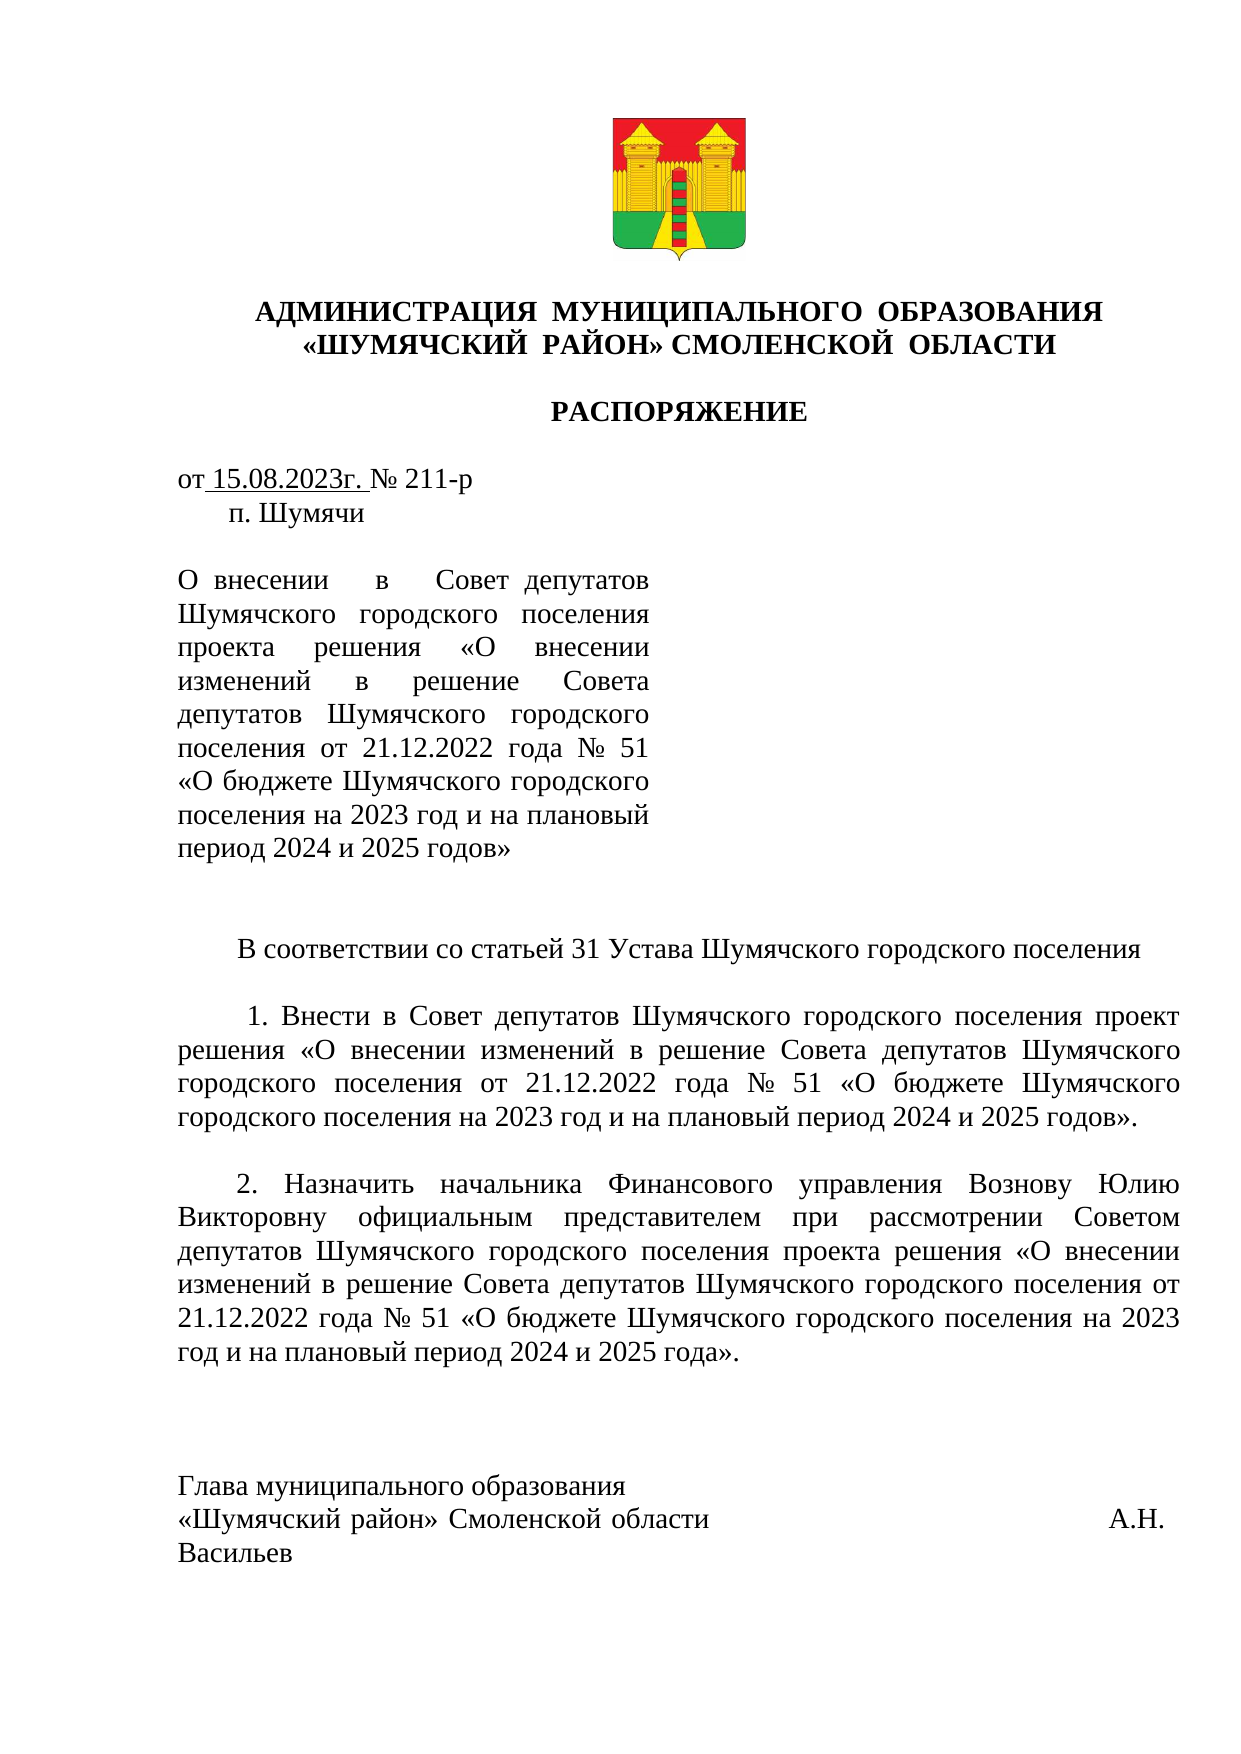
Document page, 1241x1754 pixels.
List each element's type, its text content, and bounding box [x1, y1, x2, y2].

text «Шумячский район» Смоленской области А.Н. Васильев [177, 1501, 1166, 1568]
text 1. Внести в Совет депутатов Шумячского городского поселения проект решения «О внесении изменений в решение Совета депутатов Шумячского городского поселения от 21.12.2022 года № 51 «О бюджете Шумячского городского поселения на 2023 год и на плановый период 2024 и 2025 годов». [177, 998, 1181, 1132]
text п. Шумячи [177, 495, 1181, 529]
subtitle АДМИНИСТРАЦИЯ МУНИЦИПАЛЬНОГО ОБРАЗОВАНИЯ [177, 294, 1181, 327]
text 2. Назначить начальника Финансового управления Вознову Юлию Викторовну официальным представителем при рассмотрении Советом депутатов Шумячского городского поселения проекта решения «О внесении изменений в решение Совета депутатов Шумячского городского поселения от 21.12.2022 года № 51 «О бюджете Шумячского городского поселения на 2023 год и на плановый период 2024 и 2025 года». [177, 1166, 1181, 1367]
text В соответствии со статьей 31 Устава Шумячского городского поселения [177, 931, 1181, 965]
text от 15.08.2023г. № 211-р [177, 462, 1181, 495]
text Глава муниципального образования [177, 1468, 1181, 1501]
text «ШУМЯЧСКИЙ РАЙОН» СМОЛЕНСКОЙ ОБЛАСТИ [177, 327, 1181, 361]
text О внесении в Совет депутатов Шумячского городского поселения проекта решения «О внесении изменений в решение Совета депутатов Шумячского городского поселения от 21.12.2022 года № 51 «О бюджете Шумячского городского поселения на 2023 год и на плановый период 2024 и 2025 годов» [177, 562, 649, 864]
picture [612, 118, 746, 261]
subtitle РАСПОРЯЖЕНИЕ [177, 394, 1181, 428]
